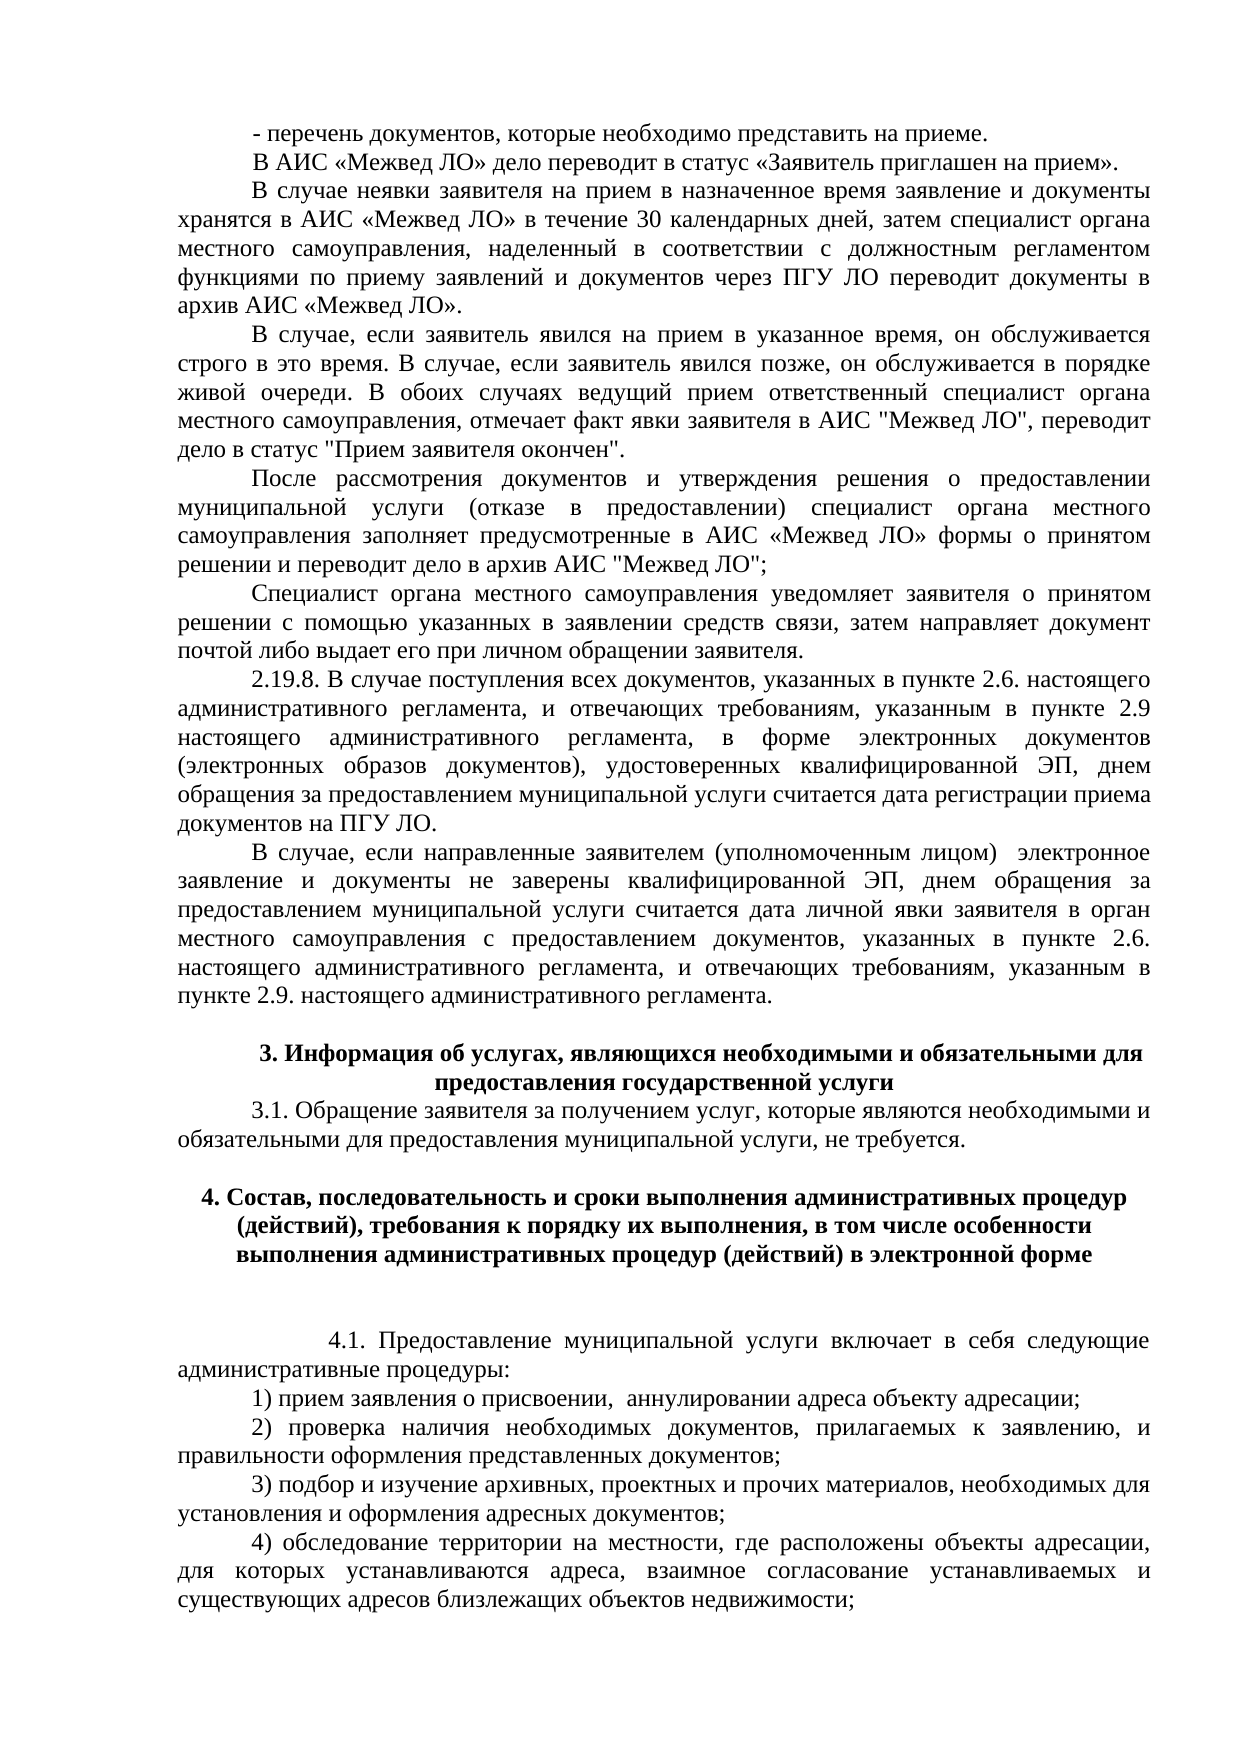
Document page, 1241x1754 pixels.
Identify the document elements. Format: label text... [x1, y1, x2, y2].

text - перечень документов, которые необходимо представить на приеме. [177, 118, 1152, 147]
text Специалист органа местного самоуправления уведомляет заявителя о принятом решении с помощью указанных в заявлении средств связи, затем направляет документ почтой либо выдает его при личном обращении заявителя. [177, 578, 1152, 664]
text 4.1. Предоставление муниципальной услуги включает в себя следующие административные процедуры: [177, 1326, 1152, 1383]
text В АИС «Межвед ЛО» дело переводит в статус «Заявитель приглашен на прием». [177, 147, 1152, 176]
text 4. Состав, последовательность и сроки выполнения административных процедур (действий), требования к порядку их выполнения, в том числе особенности выполнения административных процедур (действий) в электронной форме [177, 1182, 1152, 1268]
text 2.19.8. В случае поступления всех документов, указанных в пункте 2.6. настоящего административного регламента, и отвечающих требованиям, указанным в пункте 2.9 настоящего административного регламента, в форме электронных документов (электронных образов документов), удостоверенных квалифицированной ЭП, днем обращения за предоставлением муниципальной услуги считается дата регистрации приема документов на ПГУ ЛО. [177, 664, 1152, 837]
text 1) прием заявления о присвоении, аннулировании адреса объекту адресации; [177, 1383, 1152, 1412]
text 4) обследование территории на местности, где расположены объекты адресации, для которых устанавливаются адреса, взаимное согласование устанавливаемых и существующих адресов близлежащих объектов недвижимости; [177, 1527, 1152, 1613]
text 3.1. Обращение заявителя за получением услуг, которые являются необходимыми и обязательными для предоставления муниципальной услуги, не требуется. [177, 1096, 1152, 1153]
text 3. Информация об услугах, являющихся необходимыми и обязательными для предоставления государственной услуги [177, 1038, 1152, 1096]
text 3) подбор и изучение архивных, проектных и прочих материалов, необходимых для установления и оформления адресных документов; [177, 1469, 1152, 1527]
text В случае, если направленные заявителем (уполномоченным лицом) электронное заявление и документы не заверены квалифицированной ЭП, днем обращения за предоставлением муниципальной услуги считается дата личной явки заявителя в орган местного самоуправления с предоставлением документов, указанных в пункте 2.6. настоящего административного регламента, и отвечающих требованиям, указанным в пункте 2.9. настоящего административного регламента. [177, 837, 1152, 1009]
text В случае неявки заявителя на прием в назначенное время заявление и документы хранятся в АИС «Межвед ЛО» в течение 30 календарных дней, затем специалист органа местного самоуправления, наделенный в соответствии с должностным регламентом функциями по приему заявлений и документов через ПГУ ЛО переводит документы в архив АИС «Межвед ЛО». [177, 176, 1152, 319]
text 2) проверка наличия необходимых документов, прилагаемых к заявлению, и правильности оформления представленных документов; [177, 1412, 1152, 1469]
text После рассмотрения документов и утверждения решения о предоставлении муниципальной услуги (отказе в предоставлении) специалист органа местного самоуправления заполняет предусмотренные в АИС «Межвед ЛО» формы о принятом решении и переводит дело в архив АИС "Межвед ЛО"; [177, 463, 1152, 578]
text В случае, если заявитель явился на прием в указанное время, он обслуживается строго в это время. В случае, если заявитель явился позже, он обслуживается в порядке живой очереди. В обоих случаях ведущий прием ответственный специалист органа местного самоуправления, отмечает факт явки заявителя в АИС "Межвед ЛО", переводит дело в статус "Прием заявителя окончен". [177, 319, 1152, 463]
